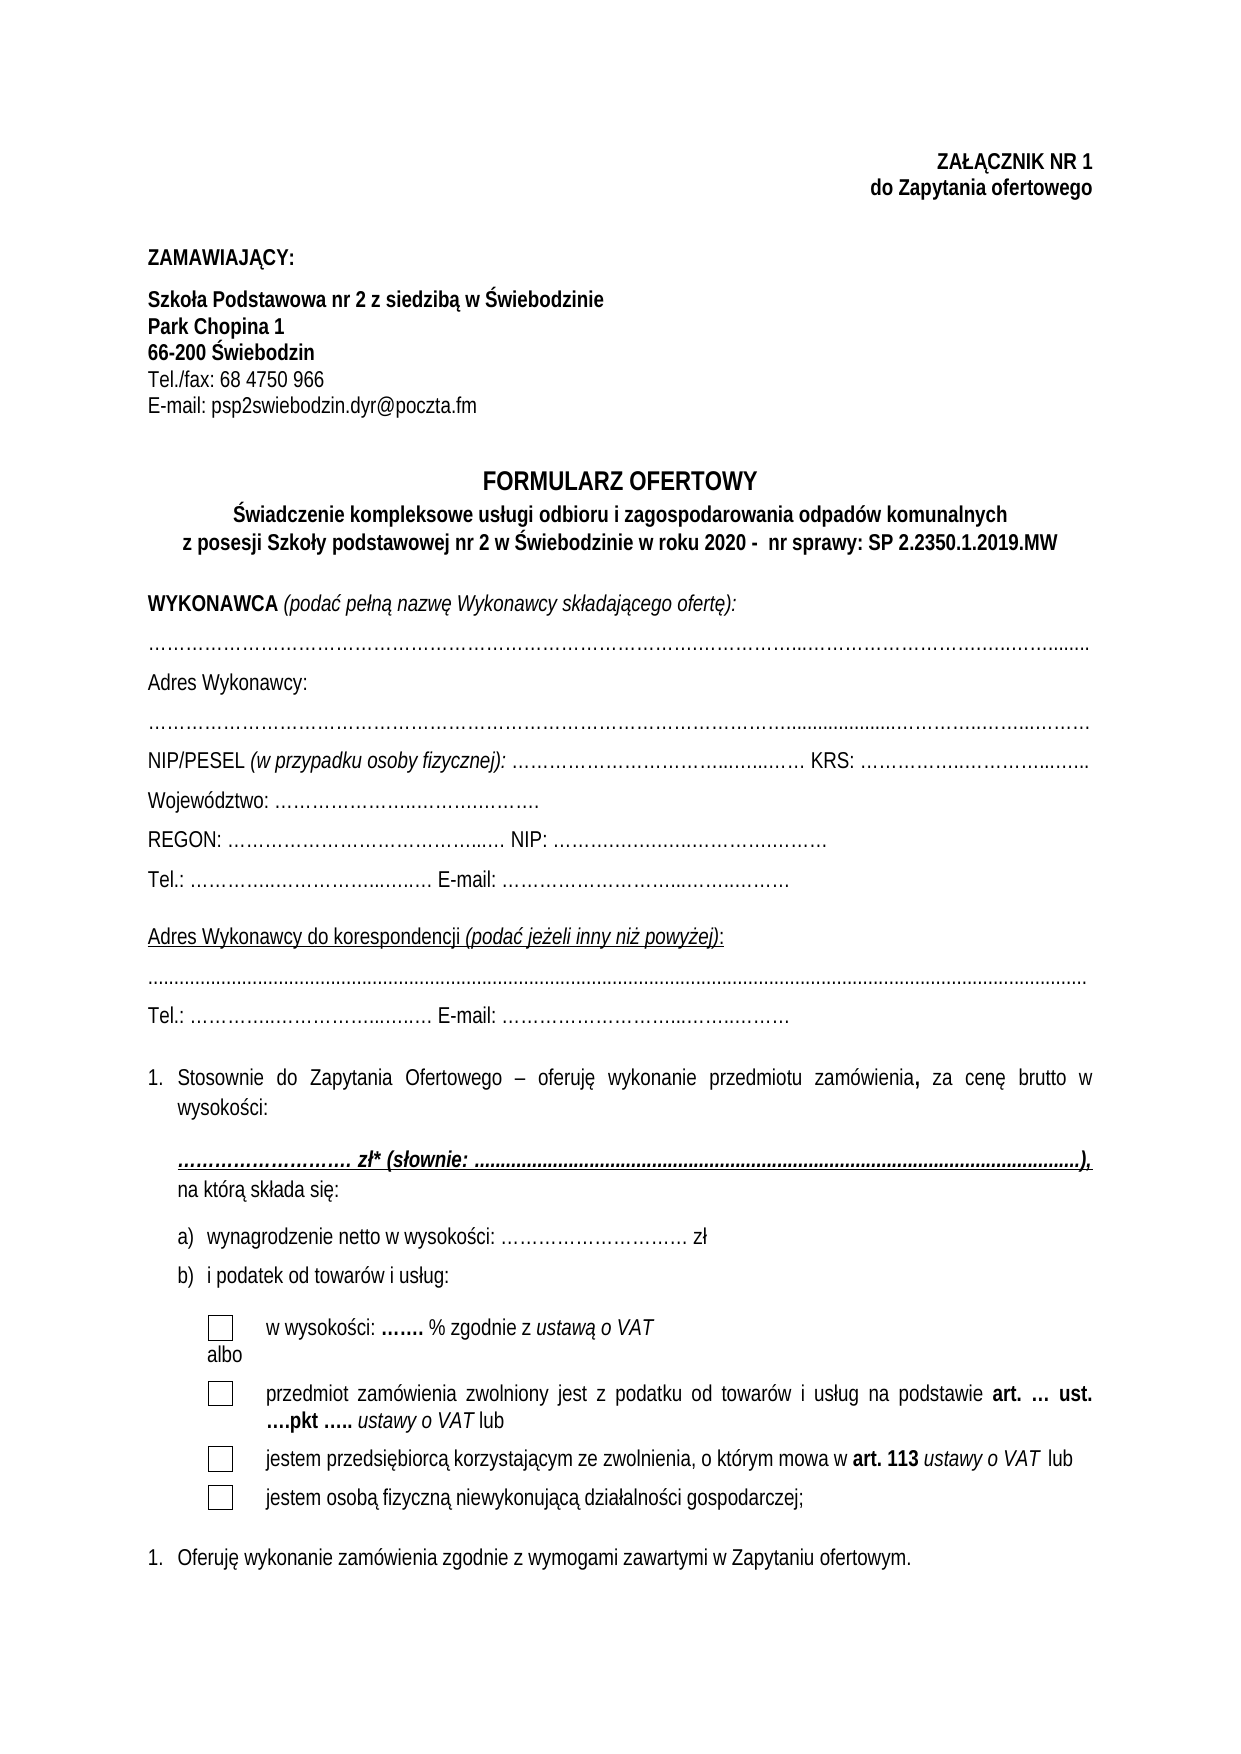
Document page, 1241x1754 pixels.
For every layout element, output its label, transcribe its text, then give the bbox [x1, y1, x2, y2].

text ………………………. zł* (słownie: ....................................................................................................................), na którą składa się: [177, 1146, 1092, 1169]
text z posesji Szkoły podstawowej nr 2 w Świebodzinie w roku 2020 - nr sprawy: SP 2.2350.1.2019.MW [148, 529, 1092, 555]
text …………………………………………………………………………….……………...……………………….…..……........ [148, 629, 1092, 655]
text NIP/PESEL (w przypadku osoby fizycznej): ……………………………...…...…… KRS: ……………..…………...…... [148, 747, 1092, 774]
text ………………………. zł* (słownie: ....................................................................................................................), na którą składa się: [177, 1170, 1092, 1203]
text do Zapytania ofertowego [148, 174, 1092, 200]
list wynagrodzenie netto w wysokości: ………………………… zł [177, 1223, 1092, 1249]
text ZAŁĄCZNIK NR 1 [148, 148, 1092, 174]
text Szkoła Podstawowa nr 2 z siedzibą w Świebodzinie Park Chopina 1 66-200 Świebodzin Tel./fax: 68 4750 966 E-mail: psp2swiebodzin.dyr@poczta.fm [148, 286, 1092, 418]
text REGON: …………………………………...… NIP: ……….….….…..………….……… [148, 826, 1092, 853]
text przedmiot zamówienia zwolniony jest z podatku od towarów i usług na podstawie art. … ust. ….pkt ….. ustawy o VAT lub [207, 1380, 1092, 1433]
text w wysokości: ……. % zgodnie z ustawą o VAT [207, 1314, 1092, 1341]
text Województwo: …………………..……….………. [148, 787, 1092, 813]
text Świadczenie kompleksowe usługi odbioru i zagospodarowania odpadów komunalnych [148, 501, 1092, 527]
text albo [207, 1341, 1092, 1367]
list Oferuję wykonanie zamówienia zgodnie z wymogami zawartymi w Zapytaniu ofertowym. [148, 1543, 1092, 1570]
subtitle FORMULARZ OFERTOWY [148, 465, 1092, 496]
text Tel.: …………..……………...…..… E-mail: ………………………...……..……… [148, 1002, 1092, 1028]
text WYKONAWCA (podać pełną nazwę Wykonawcy składającego ofertę): [148, 589, 1092, 616]
text Adres Wykonawcy: [148, 668, 1092, 695]
text Tel.: …………..……………...…..… E-mail: ………………………...……..……… [148, 866, 1092, 892]
text ZAMAWIAJĄCY: [148, 243, 1092, 270]
text jestem przedsiębiorcą korzystającym ze zwolnienia, o którym mowa w art. 113 ustawy o VAT lub [207, 1445, 1092, 1472]
text jestem osobą fizyczną niewykonującą działalności gospodarczej; [207, 1484, 1092, 1511]
list i podatek od towarów i usług: [177, 1262, 1092, 1289]
list Stosownie do Zapytania Ofertowego – oferuję wykonanie przedmiotu zamówienia, za cenę brutto w wysokości: [148, 1064, 1092, 1120]
text Adres Wykonawcy do korespondencji (podać jeżeli inny niż powyżej): .................................................................................................................................................................................... [148, 923, 1092, 989]
text ………………………………………………………………………………………….....................…………..……...……… [148, 708, 1092, 734]
